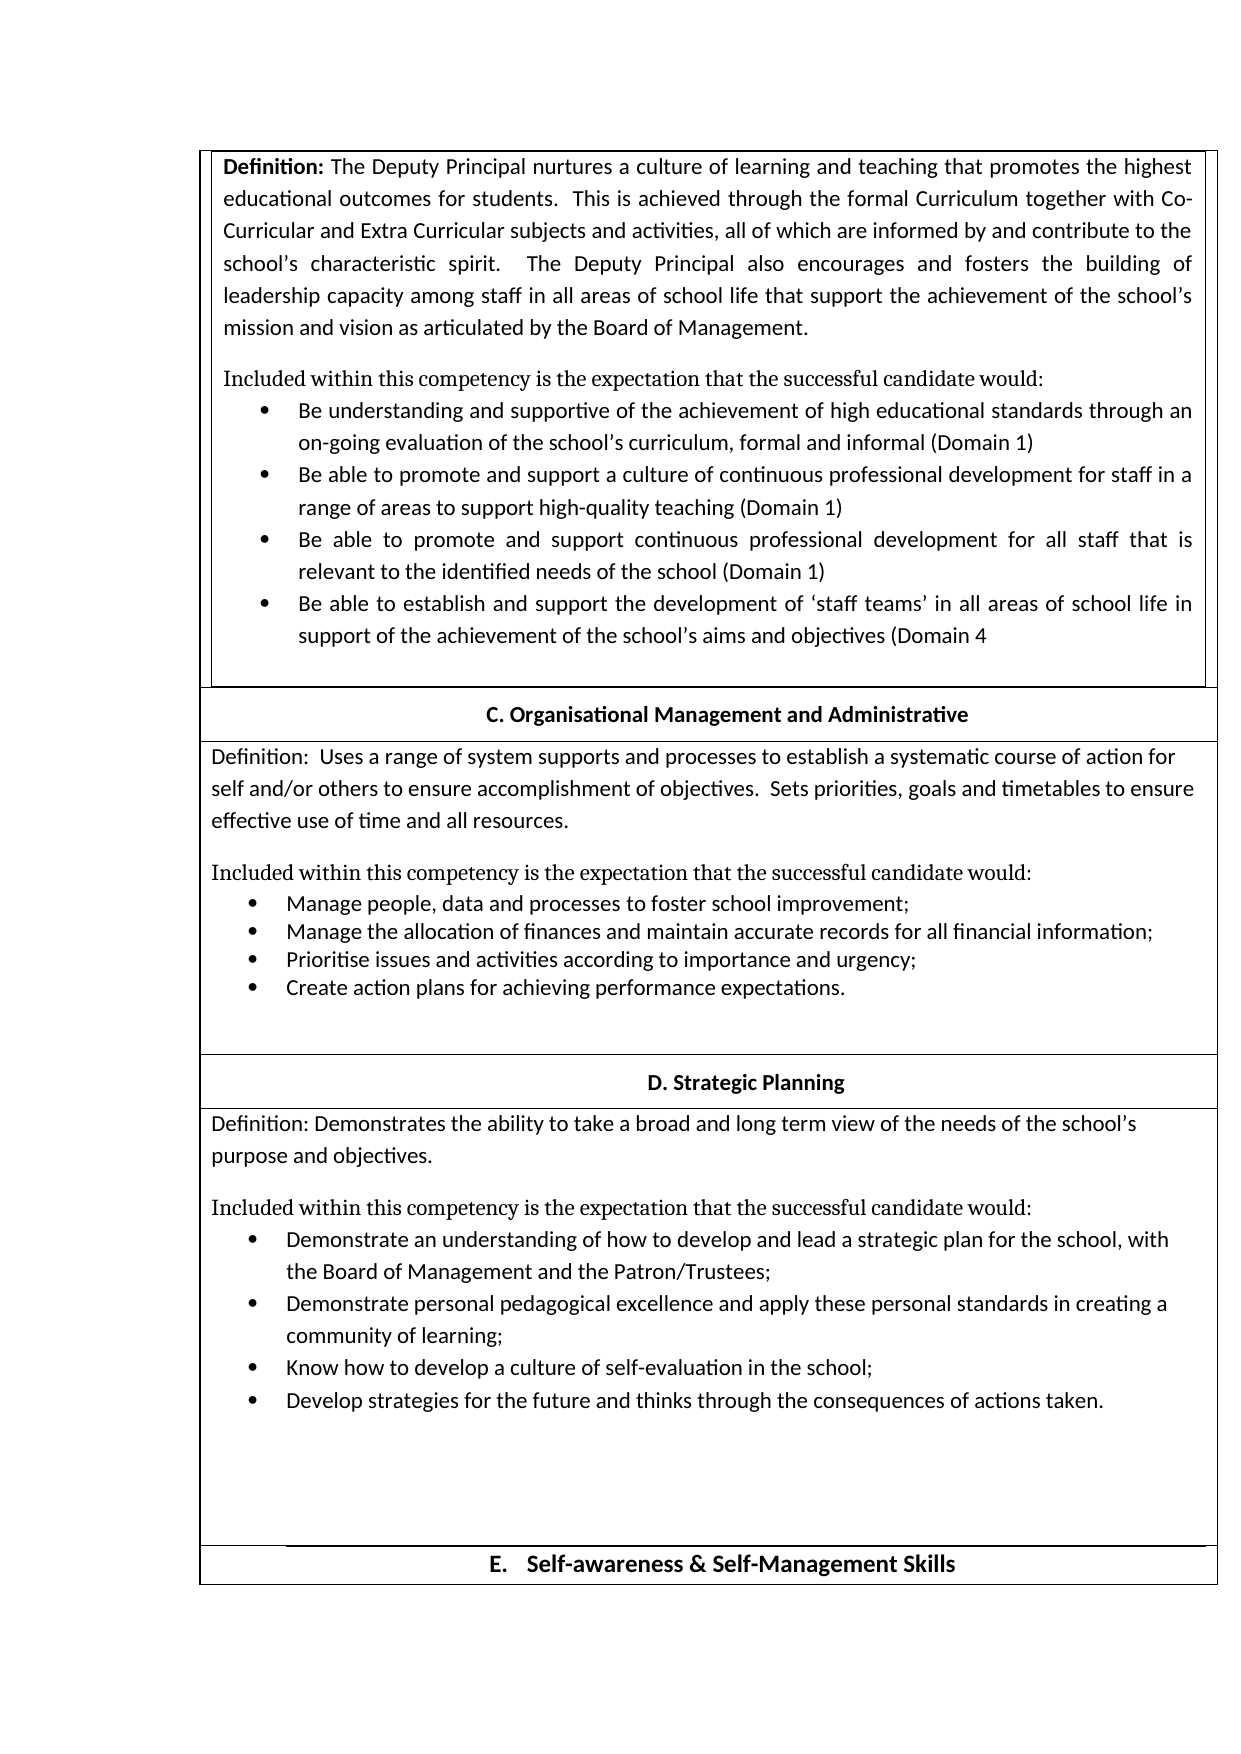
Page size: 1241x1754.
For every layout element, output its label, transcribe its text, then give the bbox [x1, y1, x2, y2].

table_cell Self-awareness & Self-Management Skills [201, 1546, 1217, 1583]
table_cell [1206, 151, 1217, 687]
table_cell Definition: Demonstrates the ability to take a broad and long term view of the needs of the school’s purpose and objectives. Included within this competency is the expectation that the successful candidate would: Demonstrate an understanding of how to develop and lead a strategic plan for the school, with the Board of Management and the Patron/Trustees; Demonstrate personal pedagogical excellence and apply these personal standards in creating a community of learning; Know how to develop a culture of self-evaluation in the school; Develop strategies for the future and thinks through the consequences of actions taken. [201, 1109, 1217, 1544]
table_cell D. Strategic Planning [201, 1055, 1217, 1108]
table_cell C. Organisational Management and Administrative [201, 688, 1217, 741]
table_cell [212, 152, 1205, 686]
table_cell Definition: Uses a range of system supports and processes to establish a systematic course of action for self and/or others to ensure accomplishment of objectives. Sets priorities, goals and timetables to ensure effective use of time and all resources. Included within this competency is the expectation that the successful candidate would: Manage people, data and processes to foster school improvement; Manage the allocation of finances and maintain accurate records for all financial information; Prioritise issues and activities according to importance and urgency; Create action plans for achieving performance expectations. [201, 742, 1217, 1054]
table_cell [201, 151, 211, 687]
